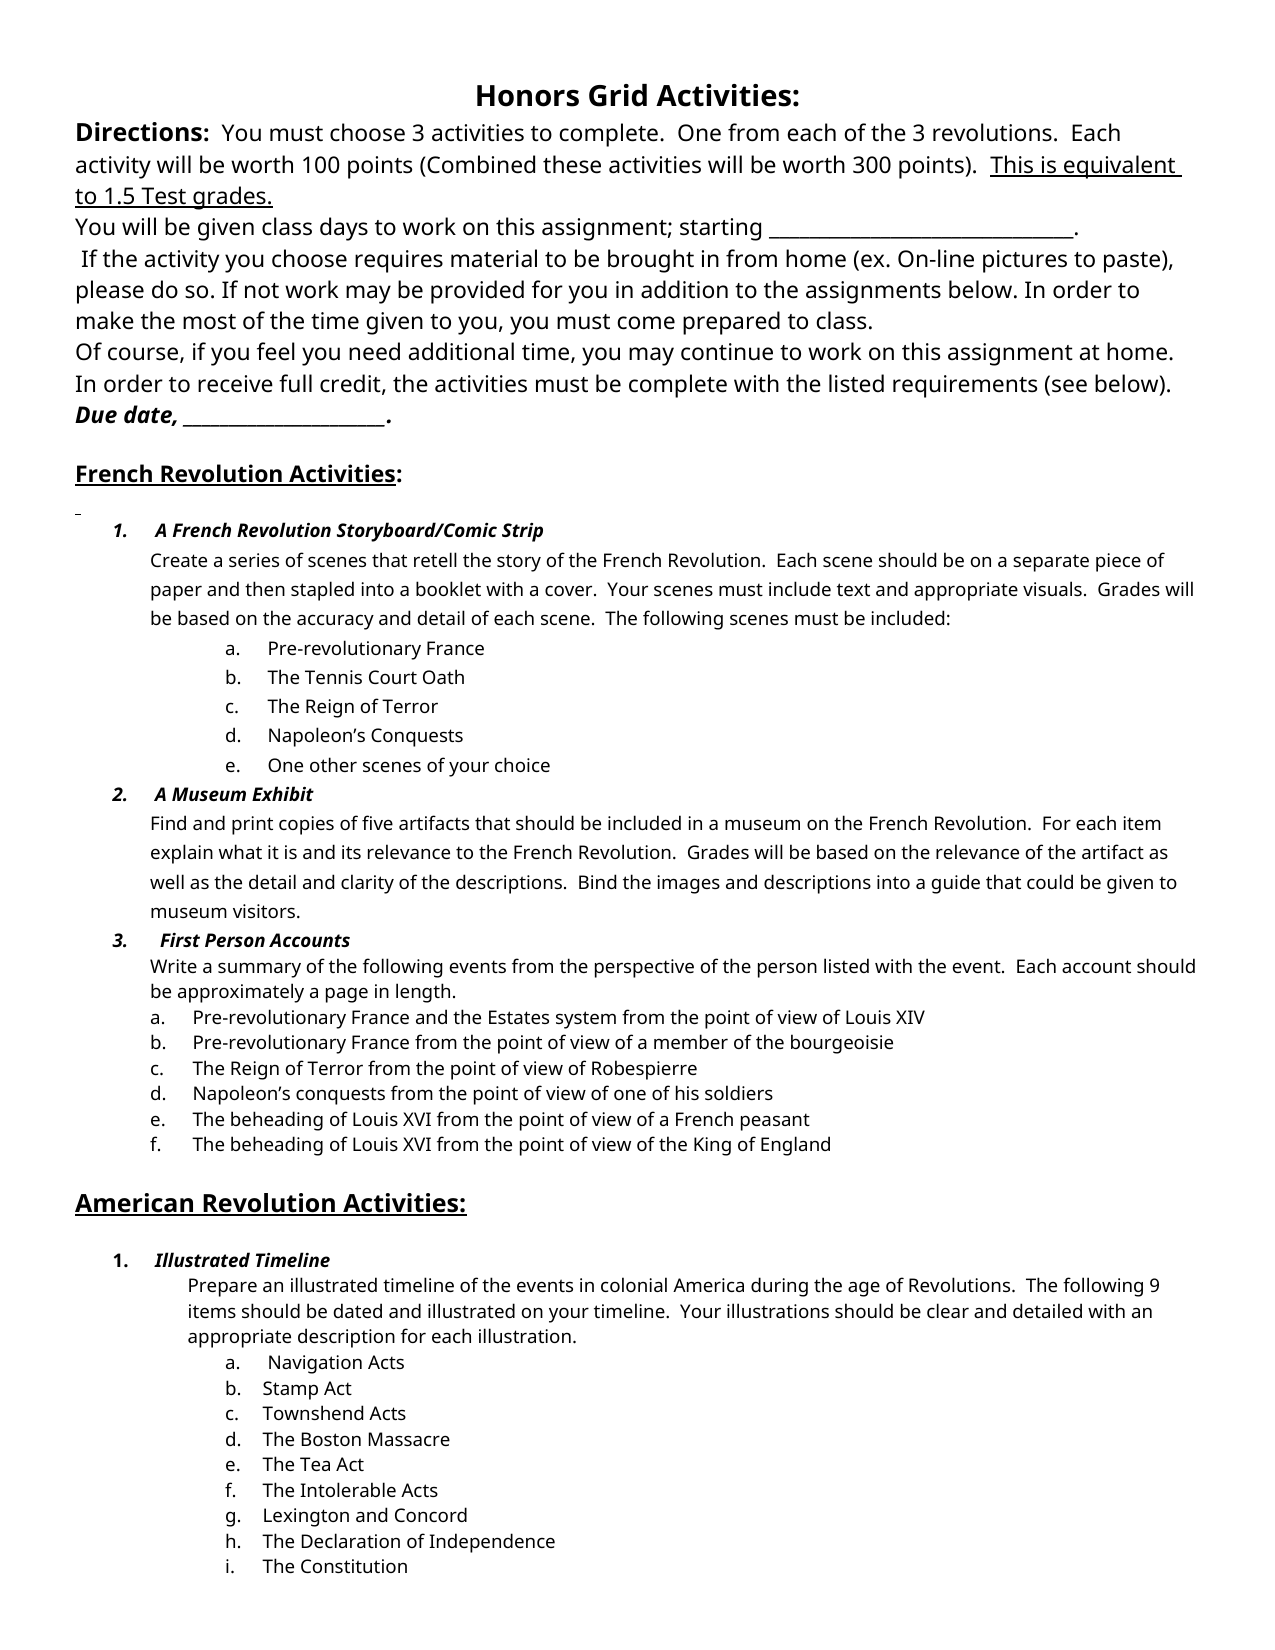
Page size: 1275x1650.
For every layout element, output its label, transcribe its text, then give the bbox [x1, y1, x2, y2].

list The Constitution [225, 1553, 1200, 1579]
list The beheading of Louis XVI from the point of view of a French peasant [150, 1106, 1200, 1132]
list The beheading of Louis XVI from the point of view of the King of England [150, 1132, 1200, 1157]
list Stamp Act [225, 1375, 1200, 1400]
text Prepare an illustrated timeline of the events in colonial America during the age of Revolutions. The following 9 items should be dated and illustrated on your timeline. Your illustrations should be clear and detailed with an appropriate description for each illustration. [187, 1273, 1200, 1349]
list Lexington and Concord [225, 1502, 1200, 1528]
text French Revolution Activities: [75, 458, 1200, 489]
list A French Revolution Storyboard/Comic Strip [112, 517, 1200, 543]
list Napoleon’s conquests from the point of view of one of his soldiers [150, 1081, 1200, 1106]
text Honors Grid Activities: [75, 75, 1200, 115]
list Illustrated Timeline [112, 1247, 1200, 1273]
list One other scenes of your choice [225, 752, 1200, 777]
list The Boston Massacre [225, 1426, 1200, 1451]
list The Tea Act [225, 1451, 1200, 1477]
list The Tennis Court Oath [225, 664, 1200, 689]
text Find and print copies of five artifacts that should be included in a museum on the French Revolution. For each item explain what it is and its relevance to the French Revolution. Grades will be based on the relevance of the artifact as well as the detail and clarity of the descriptions. Bind the images and descriptions into a guide that could be given to museum visitors. [150, 810, 1200, 924]
text American Revolution Activities: [75, 1185, 1200, 1219]
list The Declaration of Independence [225, 1528, 1200, 1553]
list Pre-revolutionary France from the point of view of a member of the bourgeoisie [150, 1029, 1200, 1055]
list First Person Accounts [112, 927, 1200, 953]
text Of course, if you feel you need additional time, you may continue to work on this assignment at home. [75, 336, 1200, 367]
text Create a series of scenes that retell the story of the French Revolution. Each scene should be on a separate piece of paper and then stapled into a booklet with a cover. Your scenes must include text and appropriate visuals. Grades will be based on the accuracy and detail of each scene. The following scenes must be included: [150, 547, 1200, 631]
list Pre-revolutionary France and the Estates system from the point of view of Louis XIV [150, 1004, 1200, 1029]
list Townshend Acts [225, 1400, 1200, 1426]
text Write a summary of the following events from the perspective of the person listed with the event. Each account should be approximately a page in length. [150, 953, 1200, 1004]
text Directions: You must choose 3 activities to complete. One from each of the 3 revolutions. Each activity will be worth 100 points (Combined these activities will be worth 300 points). This is equivalent to 1.5 Test grades. [75, 115, 1200, 211]
list The Reign of Terror [225, 693, 1200, 719]
list The Intolerable Acts [225, 1477, 1200, 1502]
text Due date, ______________________. [75, 399, 1200, 430]
list Navigation Acts [225, 1349, 1200, 1375]
text You will be given class days to work on this assignment; starting ______________________________. [75, 211, 1200, 242]
list A Museum Exhibit [112, 781, 1200, 807]
list The Reign of Terror from the point of view of Robespierre [150, 1055, 1200, 1081]
list Napoleon’s Conquests [225, 723, 1200, 748]
text In order to receive full credit, the activities must be complete with the listed requirements (see below). [75, 367, 1200, 399]
text If the activity you choose requires material to be brought in from home (ex. On-line pictures to paste), please do so. If not work may be provided for you in addition to the assignments below. In order to make the most of the time given to you, you must come prepared to class. [75, 242, 1200, 336]
list Pre-revolutionary France [225, 635, 1200, 660]
